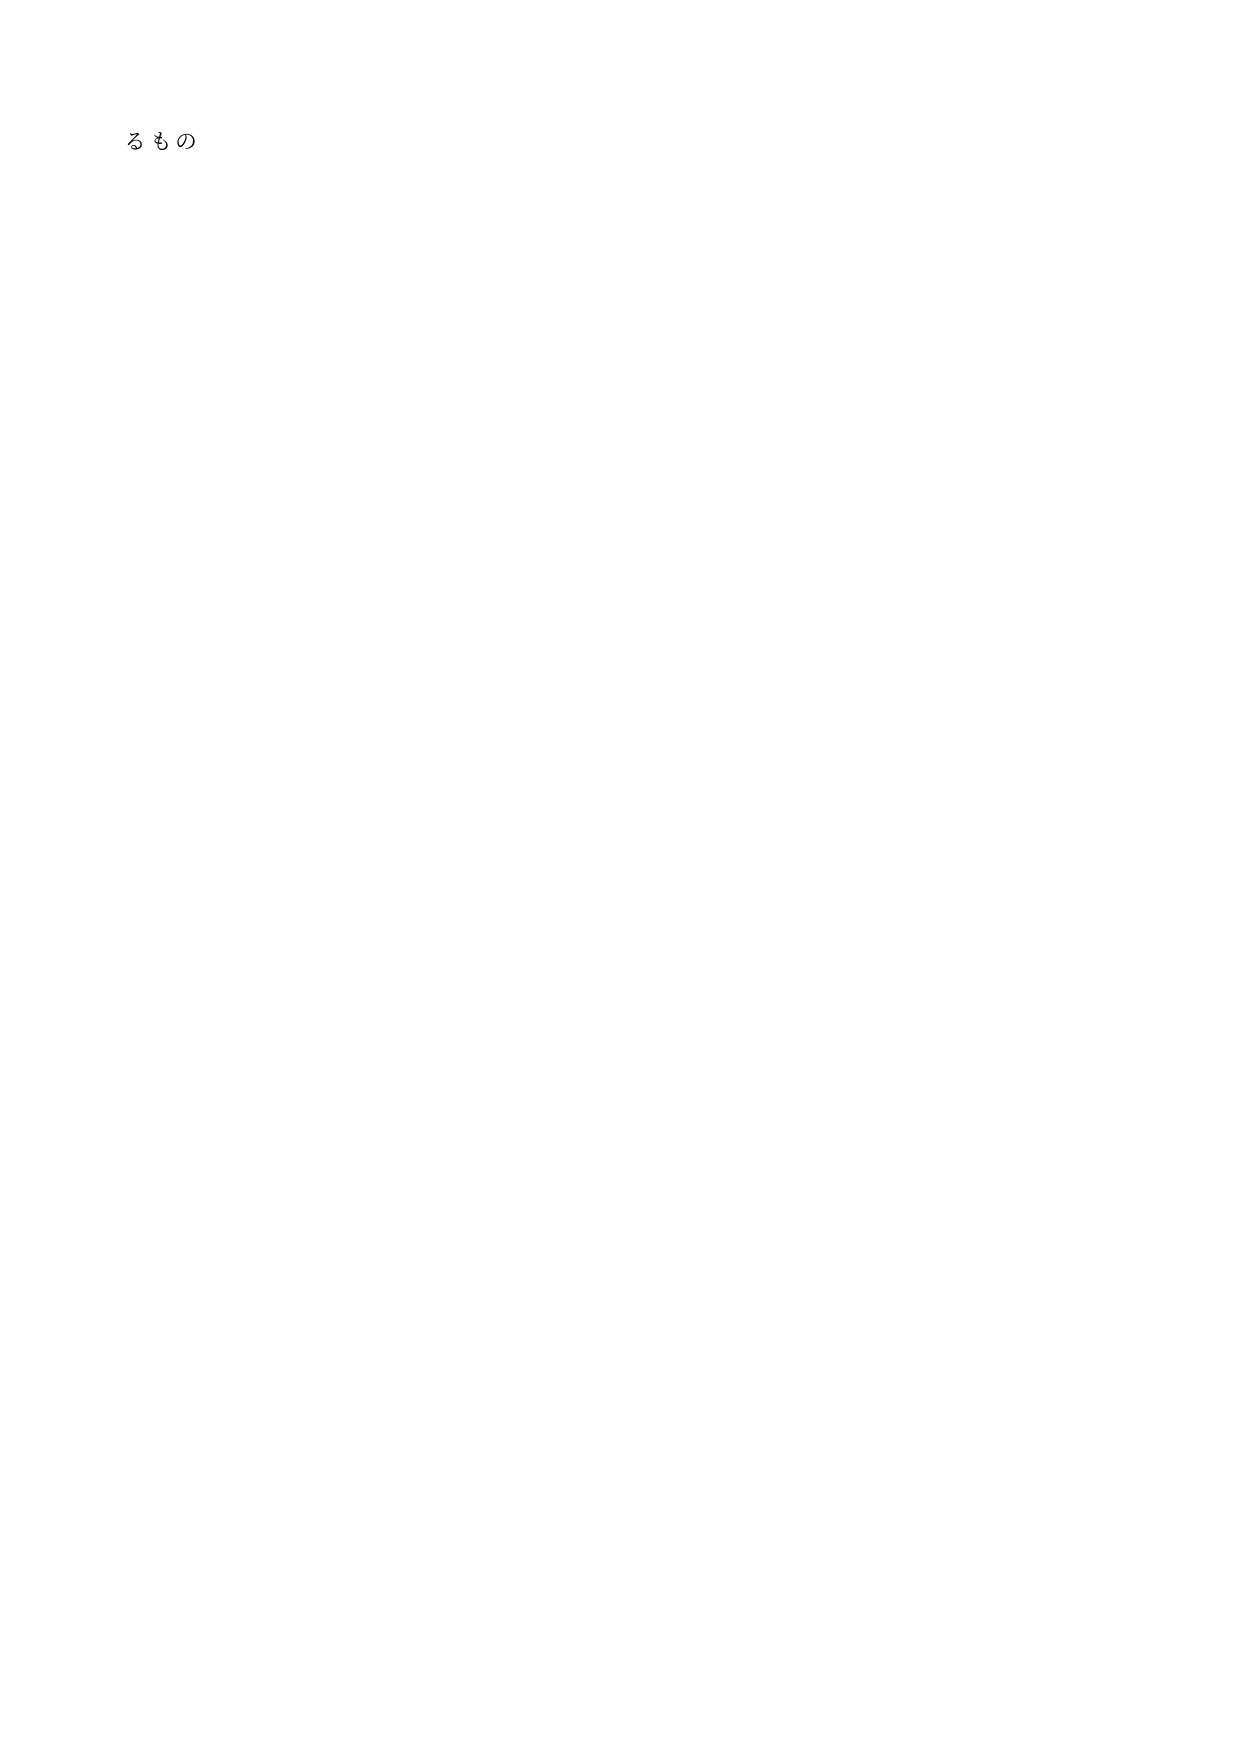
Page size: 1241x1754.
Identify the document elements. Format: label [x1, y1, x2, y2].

text [124, 121, 1116, 158]
